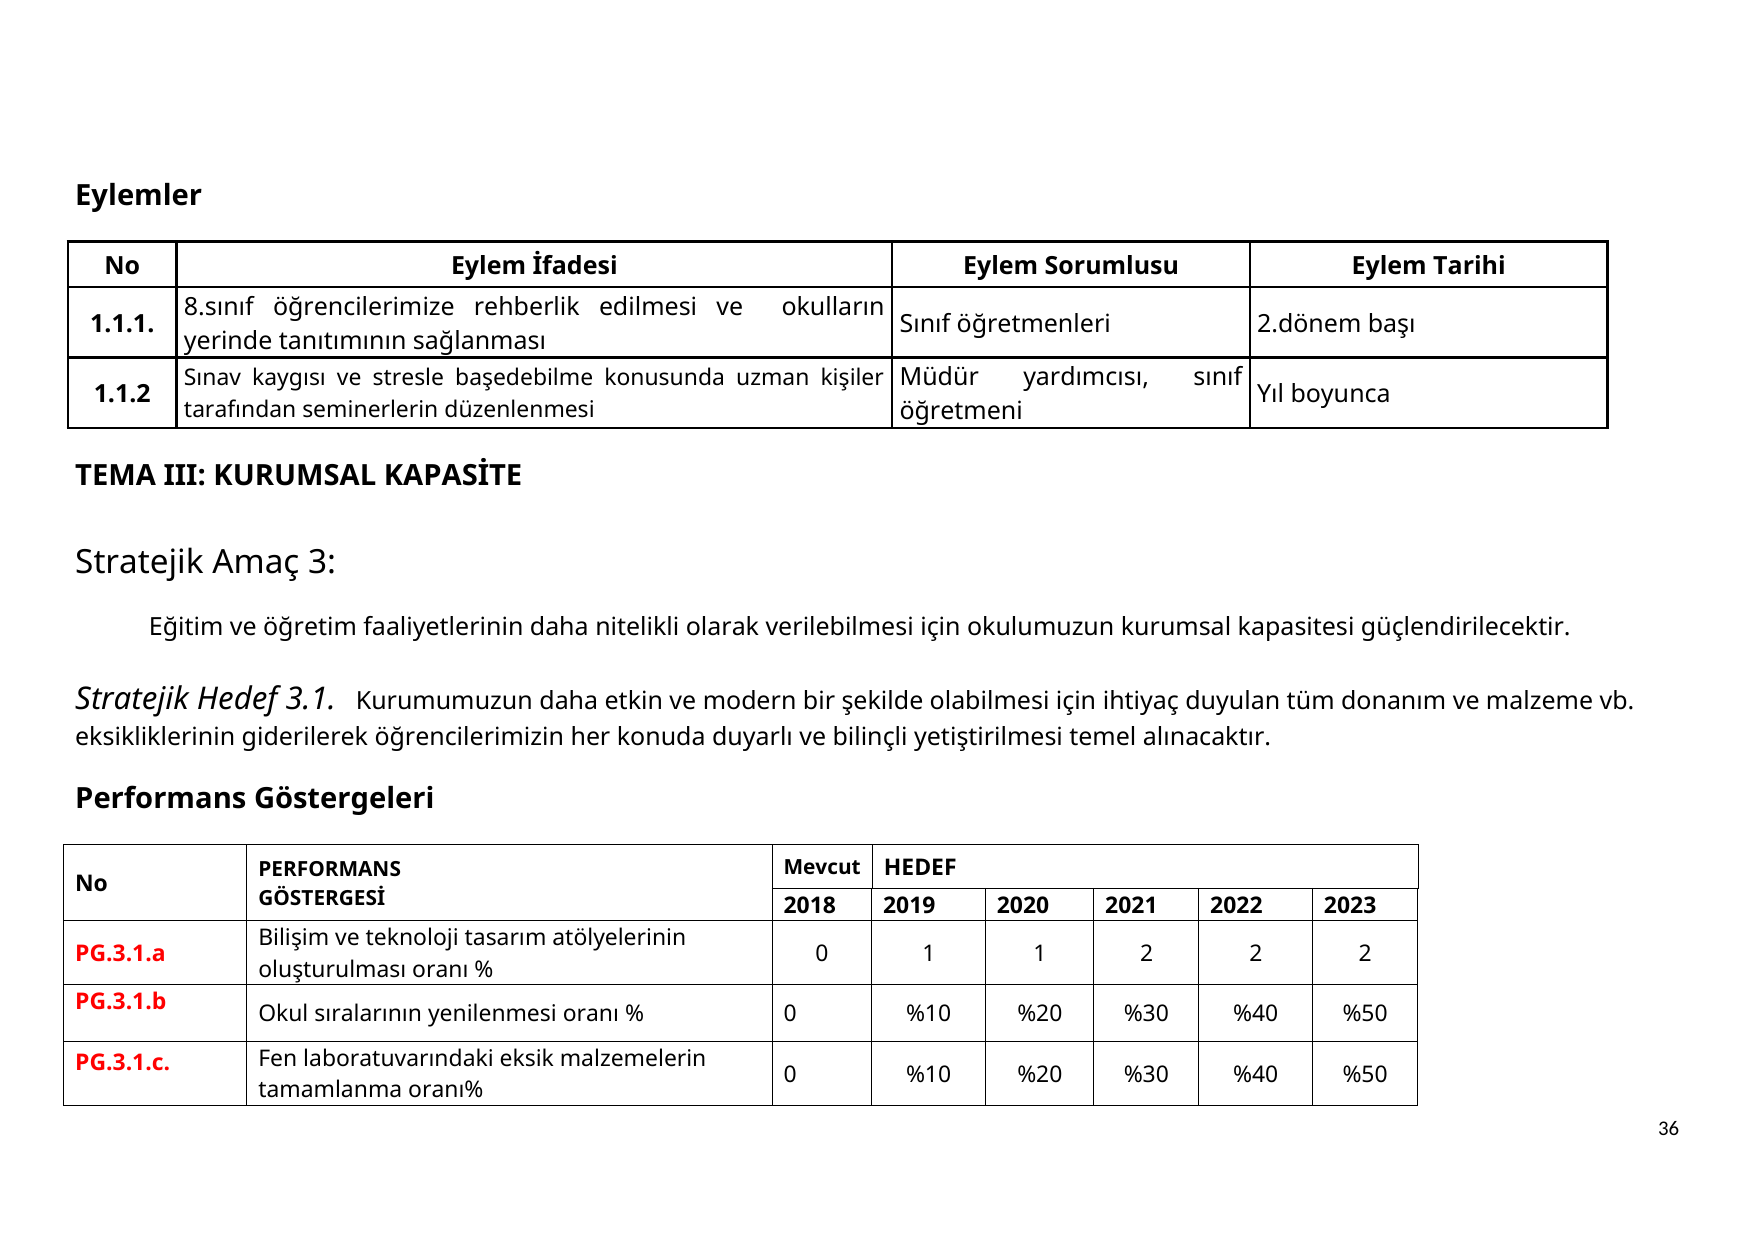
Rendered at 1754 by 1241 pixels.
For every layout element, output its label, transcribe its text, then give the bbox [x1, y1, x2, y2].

table_cell 2018 [773, 889, 871, 920]
table_cell 2023 [1313, 889, 1417, 920]
table_cell PG.3.1.b [64, 985, 246, 1041]
table_cell Bilişim ve teknoloji tasarım atölyelerinin oluşturulması oranı % [247, 921, 772, 984]
table_header No [69, 243, 175, 286]
table_header HEDEF [873, 845, 1418, 888]
text Eylemler [75, 174, 1679, 214]
table_cell Sınıf öğretmenleri [893, 288, 1249, 356]
table_cell %30 [1094, 985, 1198, 1041]
table_cell Okul sıralarının yenilenmesi oranı % [247, 985, 772, 1041]
subtitle Stratejik Amaç 3: [75, 538, 1679, 584]
table_cell %50 [1313, 1042, 1417, 1104]
table_cell 0 [773, 921, 871, 984]
table_cell %10 [872, 985, 985, 1041]
subtitle TEMA III: KURUMSAL KAPASİTE [75, 454, 1679, 493]
table_cell 0 [773, 1042, 871, 1104]
table_cell %50 [1313, 985, 1417, 1041]
table_cell 1 [872, 921, 985, 984]
table_cell Fen laboratuvarındaki eksik malzemelerin tamamlanma oranı% [247, 1042, 772, 1104]
table_cell 1 [986, 921, 1093, 984]
table_cell %10 [872, 1042, 985, 1104]
table_header Mevcut [773, 845, 872, 888]
table_cell 8.sınıf öğrencilerimize rehberlik edilmesi ve okulların yerinde tanıtımının sağlanması [178, 288, 891, 356]
table_cell 2 [1313, 921, 1417, 984]
table_cell PG.3.1.c. [64, 1042, 246, 1104]
table_cell 0 [773, 985, 871, 1041]
table_header Eylem İfadesi [178, 243, 891, 286]
table_cell 2 [1094, 921, 1198, 984]
text Eğitim ve öğretim faaliyetlerinin daha nitelikli olarak verilebilmesi için okulumuzun kurumsal kapasitesi güçlendirilecektir. [75, 609, 1679, 643]
table_cell %40 [1199, 1042, 1312, 1104]
table_header PERFORMANS GÖSTERGESİ [247, 845, 772, 920]
table_cell Yıl boyunca [1251, 359, 1606, 427]
table_cell 2021 [1094, 889, 1198, 920]
subtitle Stratejik Hedef 3.1. Kurumumuzun daha etkin ve modern bir şekilde olabilmesi için ihtiyaç duyulan tüm donanım ve malzeme vb. eksikliklerinin giderilerek öğrencilerimizin her konuda duyarlı ve bilinçli yetiştirilmesi temel alınacaktır. [75, 676, 1679, 753]
table_cell 1.1.2 [69, 359, 175, 427]
table_cell 2022 [1199, 889, 1312, 920]
table_cell 1.1.1. [69, 288, 175, 356]
table_cell %20 [986, 985, 1093, 1041]
table_cell 2019 [872, 889, 985, 920]
table_header Eylem Tarihi [1251, 243, 1606, 286]
table_cell 2020 [986, 889, 1093, 920]
table_cell %40 [1199, 985, 1312, 1041]
table_header No [64, 845, 246, 920]
table_cell 2.dönem başı [1251, 288, 1606, 356]
table_cell %30 [1094, 1042, 1198, 1104]
table_cell Sınav kaygısı ve stresle başedebilme konusunda uzman kişiler tarafından seminerlerin düzenlenmesi [178, 359, 891, 427]
table_header Eylem Sorumlusu [893, 243, 1249, 286]
table_cell %20 [986, 1042, 1093, 1104]
text Performans Göstergeleri [75, 778, 1679, 817]
table_cell Müdür yardımcısı, sınıf öğretmeni [893, 359, 1249, 427]
table_cell 2 [1199, 921, 1312, 984]
table_cell PG.3.1.a [64, 921, 246, 984]
